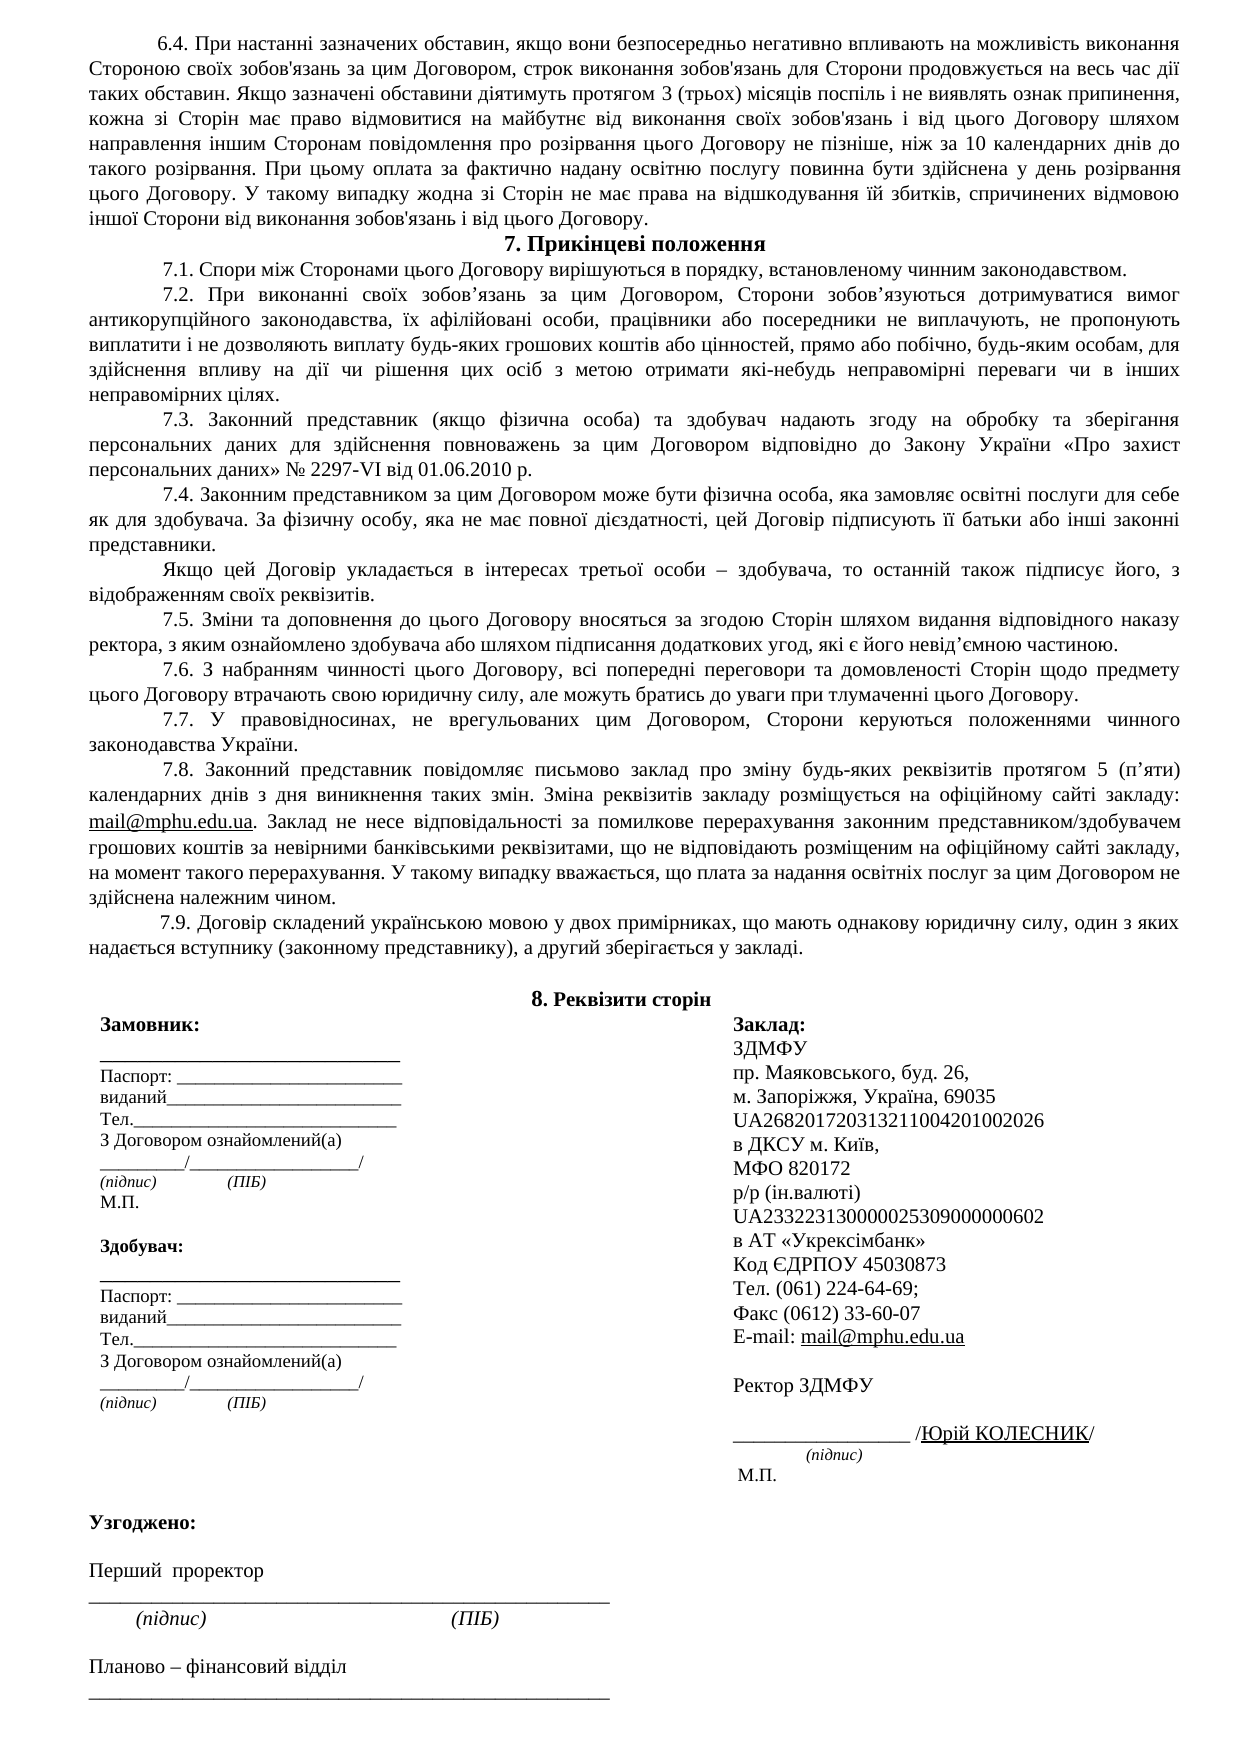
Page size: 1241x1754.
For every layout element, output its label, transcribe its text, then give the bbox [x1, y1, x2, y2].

text 7.5. Зміни та доповнення до цього Договору вносяться за згодою Сторін шляхом видання відповідного наказу ректора, з яким ознайомлено здобувача або шляхом підписання додаткових угод, які є його невід’ємною частиною. [89, 606, 1181, 656]
text Узгоджено: [89, 1509, 1181, 1534]
text (підпис) (ПІБ) [89, 1606, 1181, 1630]
text 7. Прикінцеві положення [89, 229, 1181, 256]
text 7.2. При виконанні своїх зобов’язань за цим Договором, Сторони зобов’язуються дотримуватися вимог антикорупційного законодавства, їх афілійовані особи, працівники або посередники не виплачують, не пропонують виплатити і не дозволяють виплату будь-яких грошових коштів або цінностей, прямо або побічно, будь-яким особам, для здійснення впливу на дії чи рішення цих осіб з метою отримати які-небудь неправомірні переваги чи в інших неправомірних цілях. [89, 281, 1181, 406]
text 7.4. Законним представником за цим Договором може бути фізична особа, яка замовляє освітні послуги для себе як для здобувача. За фізичну особу, яка не має повної дієздатності, цей Договір підписують її батьки або інші законні представники. [89, 481, 1181, 556]
text 7.8. Законний представник повідомляє письмово заклад про зміну будь-яких реквізитів протягом 5 (п’яти) календарних днів з дня виникнення таких змін. Зміна реквізитів закладу розміщується на офіційному сайті закладу: mail@mphu.edu.ua. Заклад не несе відповідальності за помилкове перерахування законним представником/здобувачем грошових коштів за невірними банківськими реквізитами, що не відповідають розміщеним на офіційному сайті закладу, на момент такого перерахування. У такому випадку вважається, що плата за надання освітніх послуг за цим Договором не здійснена належним чином. [89, 756, 1181, 909]
text 7.9. Договір складений українською мовою у двох примірниках, що мають однакову юридичну силу, один з яких надається вступнику (законному представнику), а другий зберігається у закладі. [89, 909, 1181, 959]
text Планово – фінансовий відділ [89, 1654, 1181, 1678]
text Перший проректор [89, 1558, 1181, 1582]
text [89, 1678, 1181, 1702]
text 6.4. При настанні зазначених обставин, якщо вони безпосередньо негативно впливають на можливість виконання Стороною своїх зобов'язань за цим Договором, строк виконання зобов'язань для Сторони продовжується на весь час дії таких обставин. Якщо зазначені обставини діятимуть протягом 3 (трьох) місяців поспіль і не виявлять ознак припинення, кожна зі Сторін має право відмовитися на майбутнє від виконання своїх зобов'язань і від цього Договору шляхом направлення іншим Сторонам повідомлення про розірвання цього Договору не пізніше, ніж за 10 календарних днів до такого розірвання. При цьому оплата за фактично надану освітню послугу повинна бути здійснена у день розірвання цього Договору. У такому випадку жодна зі Сторін не має права на відшкодування їй збитків, спричинених відмовою іншої Сторони від виконання зобов'язань і від цього Договору. [89, 29, 1181, 229]
text 7.3. Законний представник (якщо фізична особа) та здобувач надають згоду на обробку та зберігання персональних даних для здійснення повноважень за цим Договором відповідно до Закону України «Про захист персональних даних» № 2297-VІ від 01.06.2010 р. [89, 406, 1181, 481]
text 7.7. У правовідносинах, не врегульованих цим Договором, Сторони керуються положеннями чинного законодавства України. [89, 706, 1181, 756]
text 7.1. Спори між Сторонами цього Договору вирішуються в порядку, встановленому чинним законодавством. [89, 256, 1181, 281]
text Якщо цей Договір укладається в інтересах третьої особи – здобувача, то останній також підписує його, з відображенням своїх реквізитів. [89, 556, 1181, 606]
text 7.6. З набранням чинності цього Договору, всі попередні переговори та домовленості Сторін щодо предмету цього Договору втрачають свою юридичну силу, але можуть братись до уваги при тлумаченні цього Договору. [89, 656, 1181, 706]
text 8. Реквізити сторін [457, 985, 1181, 1012]
table_header Заклад: ЗДМФУ пр. Маяковського, буд. 26, м. Запоріжжя, Україна, 69035 UA268201720313211004201002026 в ДКСУ м. Київ, МФО 820172 р/р (ін.валюті) UA233223130000025309000000602 в АТ «Укрексімбанк» Код ЄДРПОУ 45030873 Тел. (061) 224-64-69; Факс (0612) 33-60-07 E-mail: mail@mphu.edu.ua Ректор ЗДМФУ _________________ /Юрій КОЛЕСНИК/ (підпис) М.П. [722, 1012, 1178, 1509]
table_header Замовник: ________________________ Паспорт: ________________________ виданий_________________________ Тел.____________________________ З Договором ознайомлений(а) _________/__________________/ (підпис) (ПІБ) М.П. Здобувач: ________________________ Паспорт: ________________________ виданий_________________________ Тел.____________________________ З Договором ознайомлений(а) _________/__________________/ (підпис) (ПІБ) [89, 1012, 722, 1509]
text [89, 1582, 1181, 1606]
